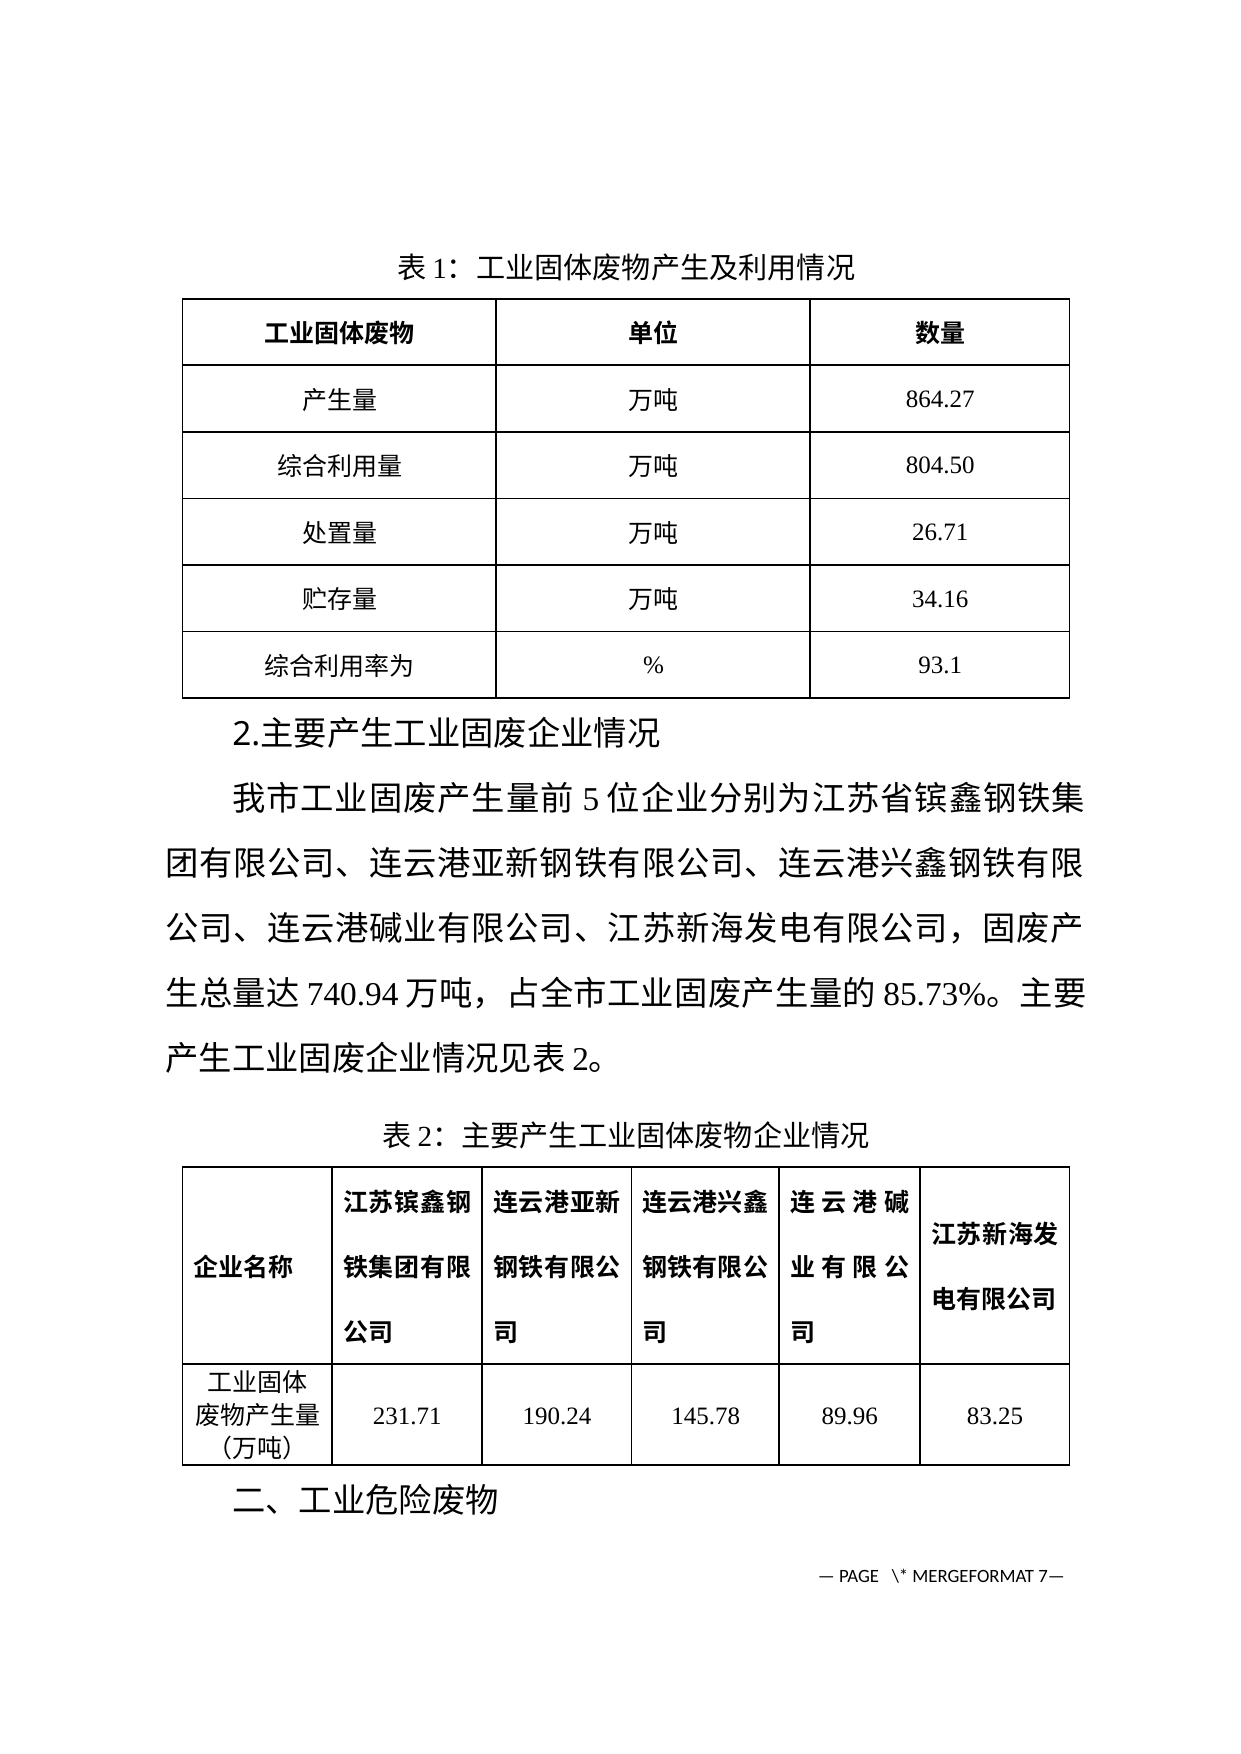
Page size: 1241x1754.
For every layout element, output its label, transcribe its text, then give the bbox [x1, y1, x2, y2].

table_cell 804.50 [811, 433, 1069, 497]
table_cell 34.16 [811, 566, 1069, 631]
table_header 数量 [811, 300, 1069, 364]
table_header 连云港兴鑫钢铁有限公司 [632, 1168, 778, 1363]
text 2.主要产生工业固废企业情况 [165, 699, 1087, 764]
table_cell 处置量 [183, 499, 495, 564]
table_header 单位 [497, 300, 809, 364]
table_cell 89.96 [780, 1365, 919, 1464]
table_cell 产生量 [183, 366, 495, 431]
table_header 连云港碱业有限公司 [780, 1168, 919, 1363]
table_cell 万吨 [497, 433, 809, 497]
table_cell 万吨 [497, 566, 809, 631]
table_cell 万吨 [497, 366, 809, 431]
table_header 江苏镔鑫钢铁集团有限公司 [333, 1168, 481, 1363]
table_cell 工业固体 废物产生量（万吨） [183, 1365, 331, 1464]
list 二、工业危险废物 [165, 1466, 1087, 1531]
table_cell 万吨 [497, 499, 809, 564]
table_cell 190.24 [483, 1365, 631, 1464]
text 表2：主要产生工业固体废物企业情况 [165, 1101, 1087, 1166]
table_cell 231.71 [333, 1365, 481, 1464]
table_header 工业固体废物 [183, 300, 495, 364]
table_cell 综合利用率为 [183, 632, 495, 697]
table_cell 26.71 [811, 499, 1069, 564]
table_cell 864.27 [811, 366, 1069, 431]
table_cell 综合利用量 [183, 433, 495, 497]
text 我市工业固废产生量前5位企业分别为江苏省镔鑫钢铁集团有限公司、连云港亚新钢铁有限公司、连云港兴鑫钢铁有限公司、连云港碱业有限公司、江苏新海发电有限公司，固废产生总量达740.94万吨，占全市工业固废产生量的85.73%。主要产生工业固废企业情况见表2。 [165, 764, 1087, 1089]
table_cell 145.78 [632, 1365, 778, 1464]
table_header 连云港亚新钢铁有限公司 [483, 1168, 631, 1363]
table_cell 贮存量 [183, 566, 495, 631]
text 表1：工业固体废物产生及利用情况 [165, 233, 1087, 298]
table_cell 83.25 [921, 1365, 1069, 1464]
table_header 企业名称 [183, 1168, 331, 1363]
table_header 江苏新海发电有限公司 [921, 1168, 1069, 1363]
table_cell % [497, 632, 809, 697]
table_cell 93.1 [811, 632, 1069, 697]
